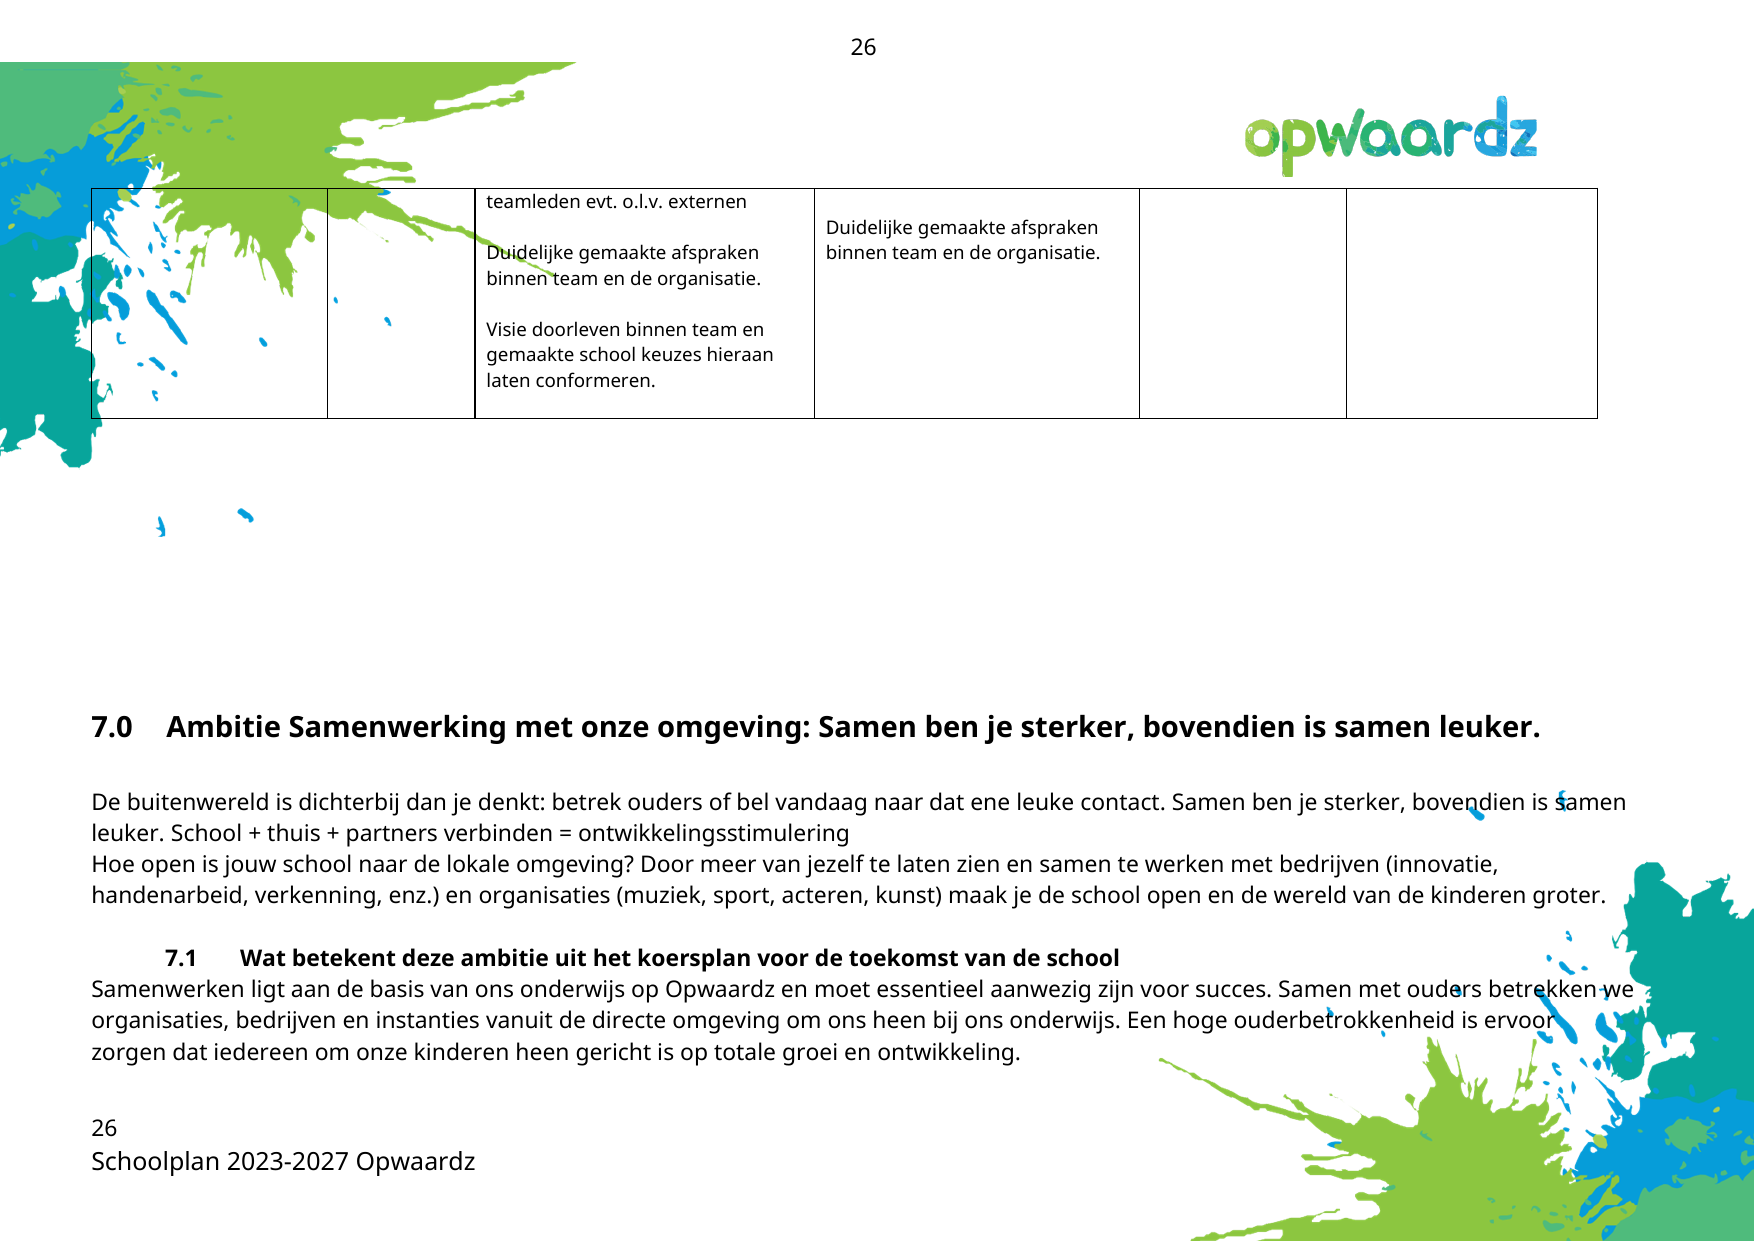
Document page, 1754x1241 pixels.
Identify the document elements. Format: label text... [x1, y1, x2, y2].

table_cell [1140, 189, 1346, 418]
text De buitenwereld is dichterbij dan je denkt: betrek ouders of bel vandaag naar dat ene leuke contact. Samen ben je sterker, bovendien is samen leuker. School + thuis + partners verbinden = ontwikkelingsstimulering [91, 786, 1636, 848]
table_cell Heldere afspraken [92, 189, 327, 418]
text Samenwerken ligt aan de basis van ons onderwijs op Opwaardz en moet essentieel aanwezig zijn voor succes. Samen met ouders betrekken we organisaties, bedrijven en instanties vanuit de directe omgeving om ons heen bij ons onderwijs. Een hoge ouderbetrokkenheid is ervoor zorgen dat iedereen om onze kinderen heen gericht is op totale groei en ontwikkeling. [91, 973, 1636, 1067]
picture [1741, 1151, 1754, 1164]
text Hoe open is jouw school naar de lokale omgeving? Door meer van jezelf te laten zien en samen te werken met bedrijven (innovatie, handenarbeid, verkenning, enz.) en organisaties (muziek, sport, acteren, kunst) maak je de school open en de wereld van de kinderen groter. [91, 848, 1636, 911]
subtitle Ambitie Samenwerking met onze omgeving: Samen ben je sterker, bovendien is samen leuker. [91, 706, 1636, 746]
picture [1616, 1116, 1622, 1125]
picture [19, 184, 60, 218]
picture [1135, 790, 1754, 1241]
table_cell Gesprekken over onderwijs en visie op onderwijs leidend voor de gemaakte keuzes. Duidelijke gemaakte afspraken binnen team en de organisatie. [815, 189, 1139, 418]
picture [1666, 1117, 1709, 1153]
picture [0, 222, 577, 537]
subtitle Wat betekent deze ambitie uit het koersplan voor de toekomst van de school [165, 942, 1636, 973]
table_cell IB/Dir Team [328, 189, 474, 418]
table_cell [1347, 189, 1597, 418]
picture [1745, 1137, 1754, 1144]
picture [0, 62, 577, 188]
